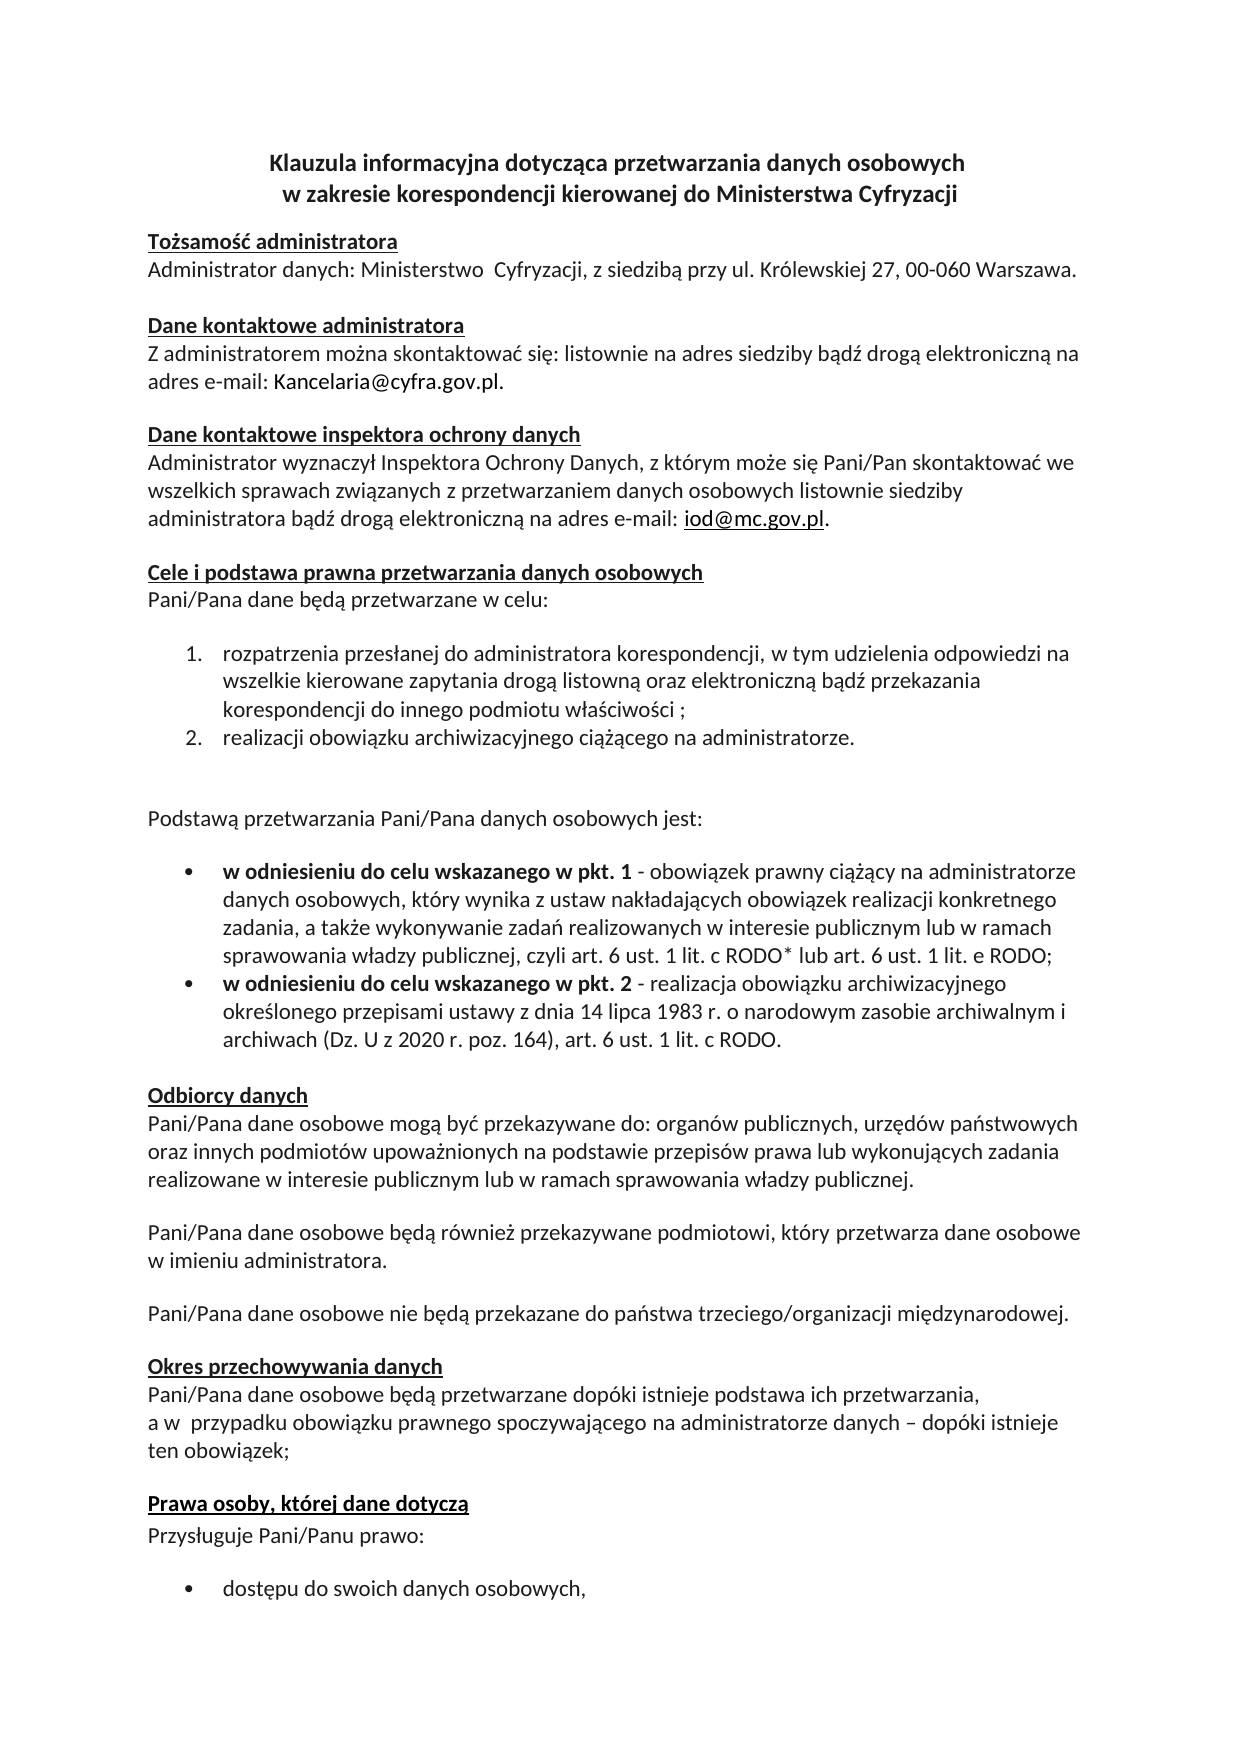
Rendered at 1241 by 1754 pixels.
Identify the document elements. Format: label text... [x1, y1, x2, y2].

text Tożsamość administratora [148, 227, 1093, 255]
text Dane kontaktowe administratora [148, 311, 1093, 339]
text Odbiorcy danych [148, 1081, 1093, 1109]
text Pani/Pana dane osobowe mogą być przekazywane do: organów publicznych, urzędów państwowych oraz innych podmiotów upoważnionych na podstawie przepisów prawa lub wykonujących zadania realizowane w interesie publicznym lub w ramach sprawowania władzy publicznej. [148, 1109, 1093, 1193]
list rozpatrzenia przesłanej do administratora korespondencji, w tym udzielenia odpowiedzi na wszelkie kierowane zapytania drogą listowną oraz elektroniczną bądź przekazania korespondencji do innego podmiotu właściwości ; [185, 639, 1093, 723]
text Dane kontaktowe inspektora ochrony danych [148, 421, 1093, 448]
list realizacji obowiązku archiwizacyjnego ciążącego na administratorze. [185, 723, 1093, 751]
text Podstawą przetwarzania Pani/Pana danych osobowych jest: [148, 804, 1093, 832]
text Pani/Pana dane osobowe nie będą przekazane do państwa trzeciego/organizacji międzynarodowej. [148, 1299, 1093, 1327]
text Pani/Pana dane osobowe będą również przekazywane podmiotowi, który przetwarza dane osobowe w imieniu administratora. [148, 1218, 1093, 1274]
text Pani/Pana dane osobowe będą przetwarzane dopóki istnieje podstawa ich przetwarzania, a w przypadku obowiązku prawnego spoczywającego na administratorze danych – dopóki istnieje ten obowiązek; [148, 1380, 1093, 1464]
text Okres przechowywania danych [148, 1352, 1093, 1380]
text Z administratorem można skontaktować się: listownie na adres siedziby bądź drogą elektroniczną na adres e-mail: Kancelaria@cyfra.gov.pl. [148, 339, 1093, 396]
list w odniesieniu do celu wskazanego w pkt. 1 - obowiązek prawny ciążący na administratorze danych osobowych, który wynika z ustaw nakładających obowiązek realizacji konkretnego zadania, a także wykonywanie zadań realizowanych w interesie publicznym lub w ramach sprawowania władzy publicznej, czyli art. 6 ust. 1 lit. c RODO* lub art. 6 ust. 1 lit. e RODO; [185, 857, 1093, 969]
text Administrator danych: Ministerstwo Cyfryzacji, z siedzibą przy ul. Królewskiej 27, 00-060 Warszawa. [148, 255, 1093, 283]
text Pani/Pana dane będą przetwarzane w celu: [148, 586, 1093, 614]
text Cele i podstawa prawna przetwarzania danych osobowych [148, 558, 1093, 586]
list w odniesieniu do celu wskazanego w pkt. 2 - realizacja obowiązku archiwizacyjnego określonego przepisami ustawy z dnia 14 lipca 1983 r. o narodowym zasobie archiwalnym i archiwach (Dz. U z 2020 r. poz. 164), art. 6 ust. 1 lit. c RODO. [185, 969, 1093, 1053]
text Przysługuje Pani/Panu prawo: [148, 1521, 1093, 1549]
text Prawa osoby, której dane dotyczą [148, 1489, 1093, 1517]
list dostępu do swoich danych osobowych, [185, 1574, 1093, 1602]
text Administrator wyznaczył Inspektora Ochrony Danych, z którym może się Pani/Pan skontaktować we wszelkich sprawach związanych z przetwarzaniem danych osobowych listownie siedziby administratora bądź drogą elektroniczną na adres e-mail: iod@mc.gov.pl. [148, 448, 1093, 533]
text Klauzula informacyjna dotycząca przetwarzania danych osobowych w zakresie korespondencji kierowanej do Ministerstwa Cyfryzacji [148, 148, 1093, 209]
